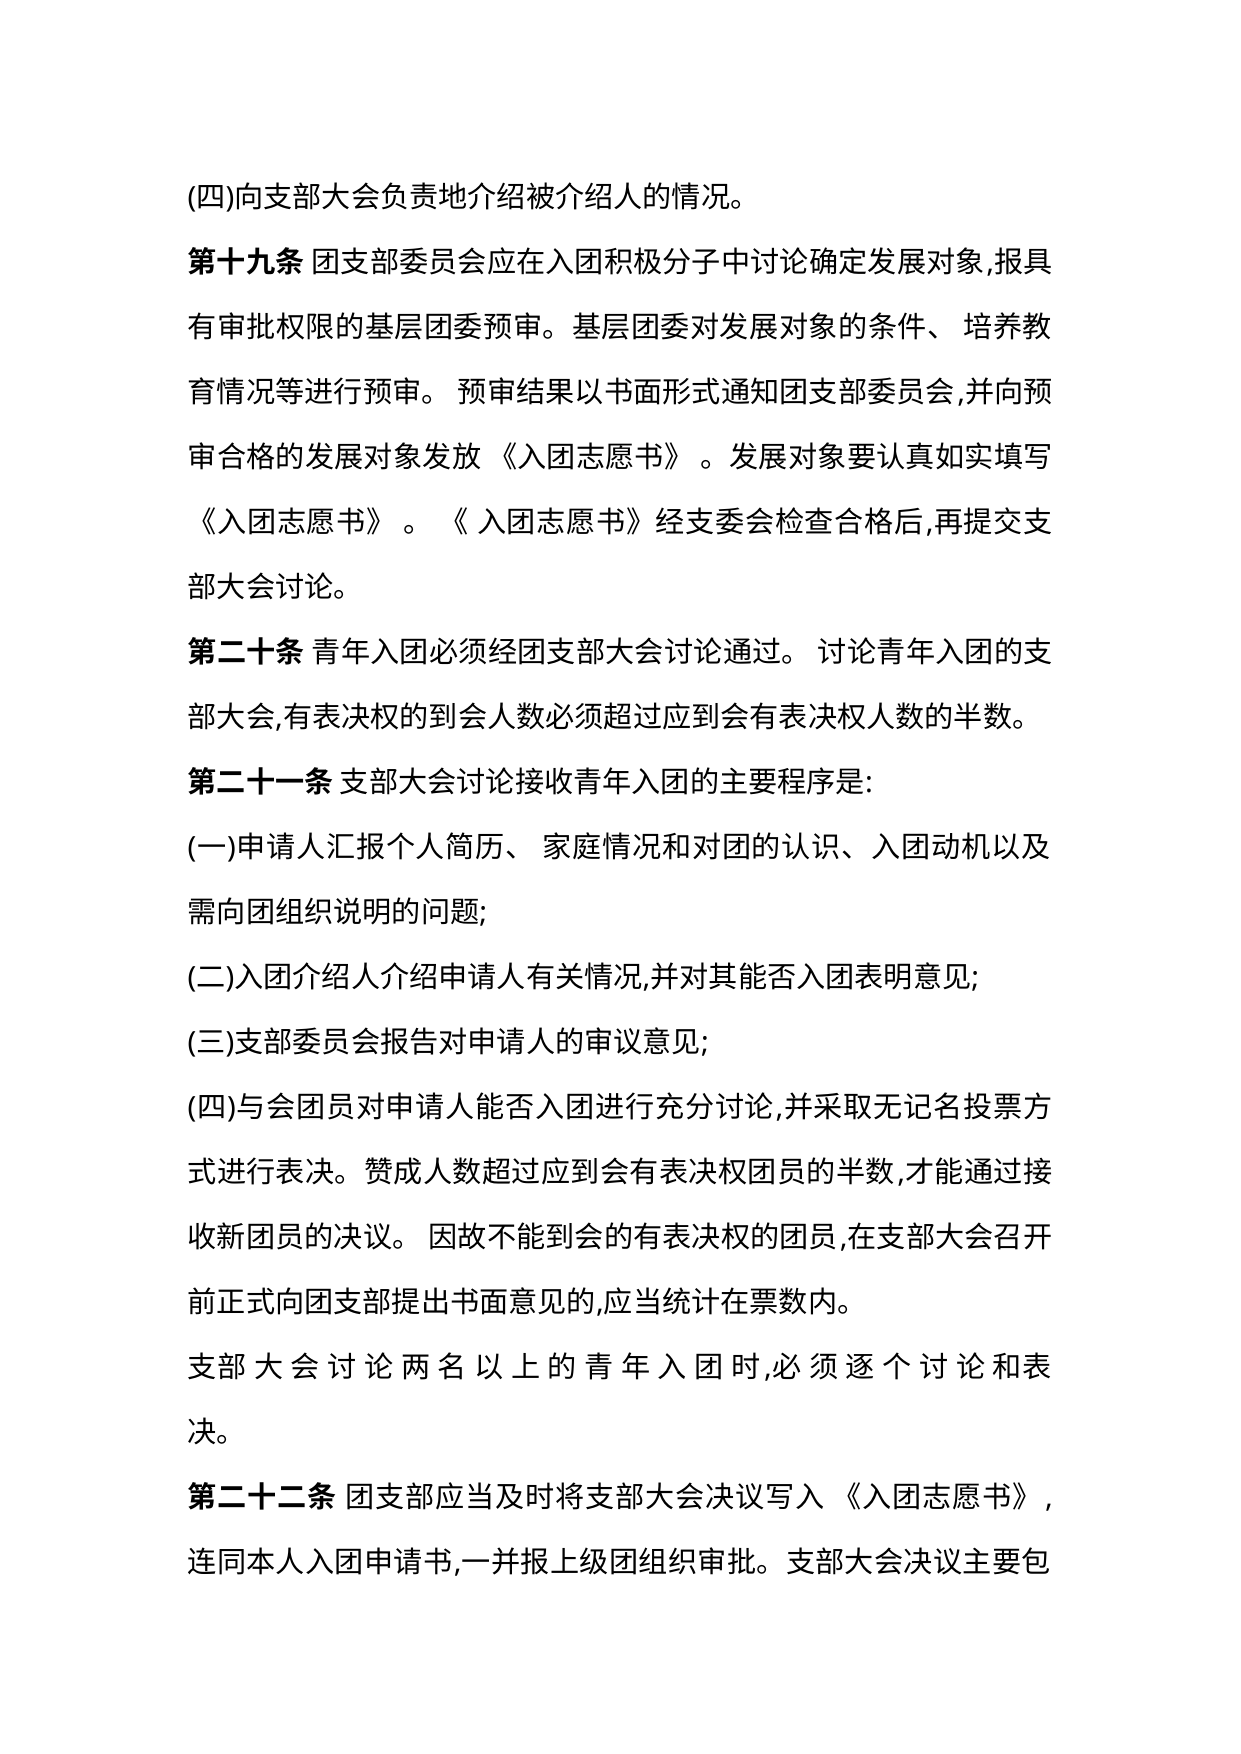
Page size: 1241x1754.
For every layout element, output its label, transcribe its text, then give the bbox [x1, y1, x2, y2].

text (二)入团介绍人介绍申请人有关情况,并对其能否入团表明意见; [187, 942, 1053, 1007]
text 第二十条 青年入团必须经团支部大会讨论通过。 讨论青年入团的支部大会,有表决权的到会人数必须超过应到会有表决权人数的半数。 [187, 617, 1053, 747]
text 第二十一条 支部大会讨论接收青年入团的主要程序是: [187, 747, 1053, 812]
text (四)向支部大会负责地介绍被介绍人的情况。 [187, 162, 1053, 227]
text (四)与会团员对申请人能否入团进行充分讨论,并采取无记名投票方式进行表决。赞成人数超过应到会有表决权团员的半数,才能通过接收新团员的决议。 因故不能到会的有表决权的团员,在支部大会召开前正式向团支部提出书面意见的,应当统计在票数内。 [187, 1072, 1053, 1332]
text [187, 1462, 1053, 1592]
text (一)申请人汇报个人简历、 家庭情况和对团的认识、入团动机以及需向团组织说明的问题; [187, 812, 1053, 942]
text 支部 大 会 讨 论 两 名 以 上 的 青 年 入 团 时,必 须 逐 个 讨 论 和表决。 [187, 1332, 1053, 1462]
text (三)支部委员会报告对申请人的审议意见; [187, 1007, 1053, 1072]
text 第十九条 团支部委员会应在入团积极分子中讨论确定发展对象,报具有审批权限的基层团委预审。基层团委对发展对象的条件、 培养教育情况等进行预审。 预审结果以书面形式通知团支部委员会,并向预审合格的发展对象发放 《入团志愿书》 。发展对象要认真如实填写 《入团志愿书》 。 《 入团志愿书》经支委会检查合格后,再提交支部大会讨论。 [187, 227, 1053, 617]
